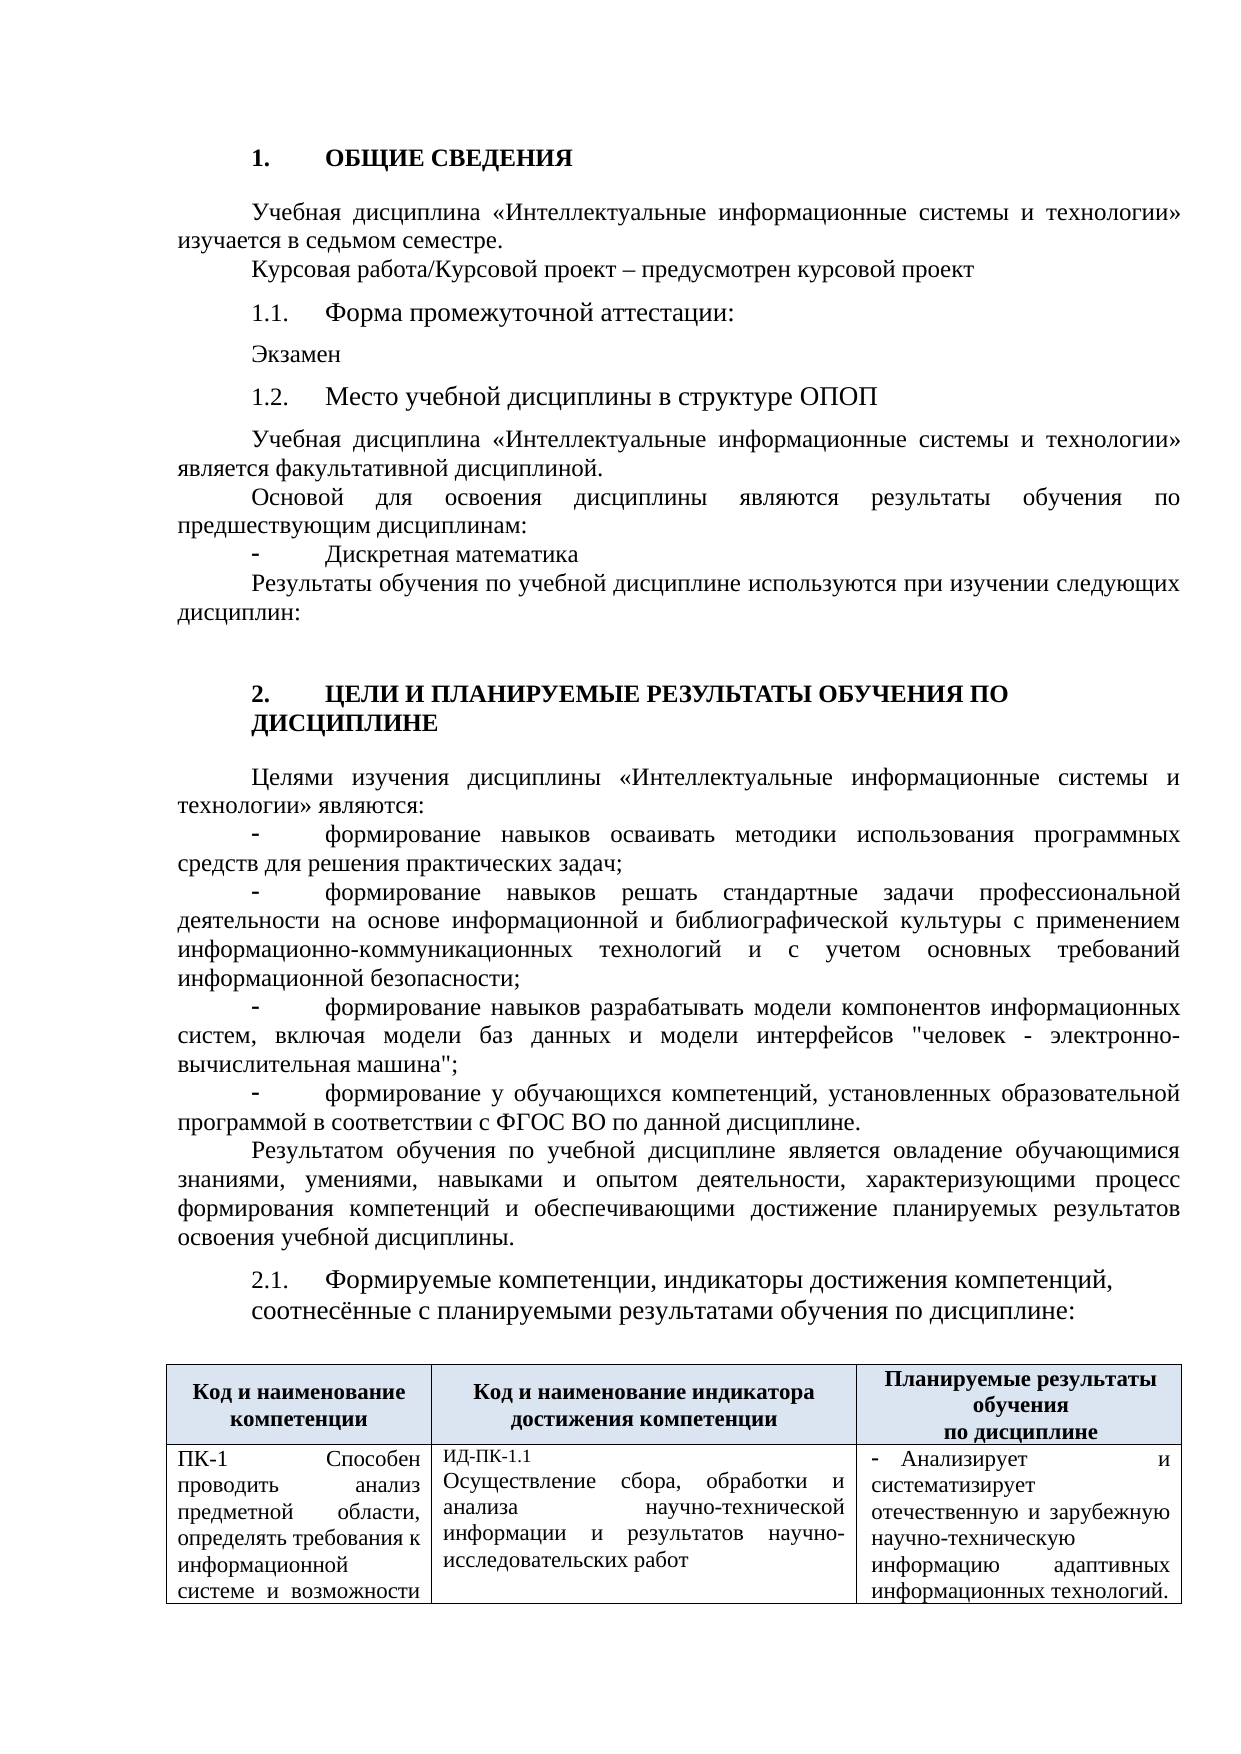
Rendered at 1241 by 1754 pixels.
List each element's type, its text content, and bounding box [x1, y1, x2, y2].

list Основой для освоения дисциплины являются результаты обучения по предшествующим дисциплинам: [177, 482, 1181, 539]
list Курсовая работа/Курсовой проект – предусмотрен курсовой проект [177, 254, 1181, 283]
subtitle Место учебной дисциплины в структуре ОПОП [251, 381, 1181, 412]
list формирование навыков решать стандартные задачи профессиональной деятельности на основе информационной и библиографической культуры с применением информационно-коммуникационных технологий и с учетом основных требований информационной безопасности; [177, 877, 1181, 992]
list Учебная дисциплина «Интеллектуальные информационные системы и технологии» изучается в седьмом семестре. [177, 197, 1181, 254]
list Целями изучения дисциплины «Интеллектуальные информационные системы и технологии» являются: [177, 762, 1181, 819]
subtitle Форма промежуточной аттестации: [251, 296, 1181, 327]
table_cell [857, 1445, 1181, 1603]
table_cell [167, 1445, 431, 1603]
list Результатом обучения по учебной дисциплине является овладение обучающимися знаниями, умениями, навыками и опытом деятельности, характеризующими процесс формирования компетенций и обеспечивающими достижение планируемых результатов освоения учебной дисциплины. [177, 1135, 1181, 1250]
list Результаты обучения по учебной дисциплине используются при изучении следующих дисциплин: [177, 568, 1181, 625]
table_header Код и наименование индикатора достижения компетенции [432, 1365, 856, 1444]
subtitle Формируемые компетенции, индикаторы достижения компетенций, соотнесённые с планируемыми результатами обучения по дисциплине: [251, 1263, 1181, 1325]
table_header Код и наименование компетенции [167, 1365, 431, 1444]
list формирование навыков разрабатывать модели компонентов информационных систем, включая модели баз данных и модели интерфейсов "человек - электронно-вычислительная машина"; [177, 992, 1181, 1078]
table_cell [432, 1445, 856, 1603]
list формирование навыков осваивать методики использования программных средств для решения практических задач; [177, 819, 1181, 877]
table_header Планируемые результаты обучения по дисциплине [857, 1365, 1181, 1444]
subtitle ЦЕЛИ И ПЛАНИРУЕМЫЕ РЕЗУЛЬТАТЫ ОБУЧЕНИЯ ПО ДИСЦИПЛИНЕ [251, 679, 1181, 737]
subtitle ОБЩИЕ СВЕДЕНИЯ [251, 143, 1181, 172]
list формирование у обучающихся компетенций, установленных образовательной программой в соответствии с ФГОС ВО по данной дисциплине. [177, 1078, 1181, 1135]
text Экзамен [177, 339, 1181, 368]
list Учебная дисциплина «Интеллектуальные информационные системы и технологии» является факультативной дисциплиной. [177, 424, 1181, 482]
list Дискретная математика [177, 539, 1181, 568]
